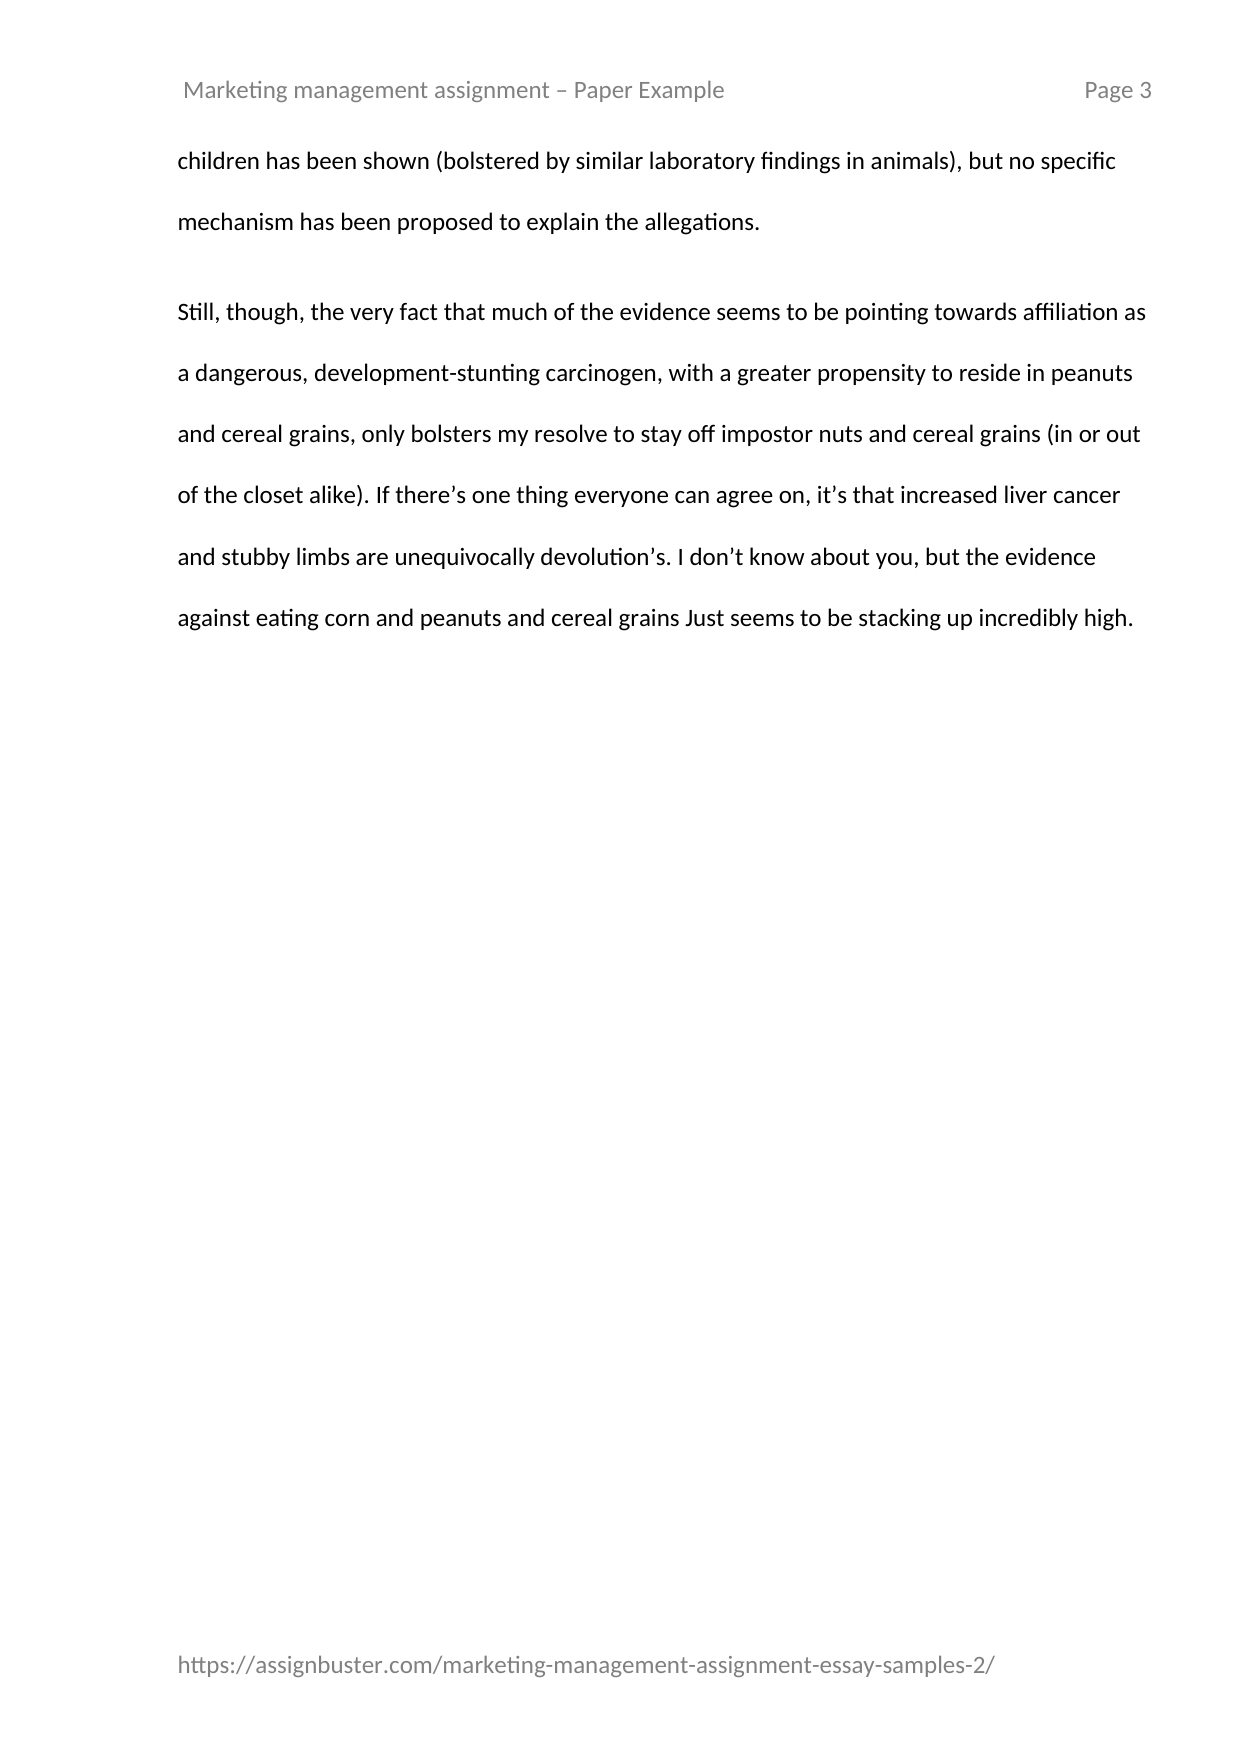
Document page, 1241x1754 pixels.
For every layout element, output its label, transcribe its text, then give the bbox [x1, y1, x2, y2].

text Still, though, the very fact that much of the evidence seems to be pointing towards affiliation as a dangerous, development-stunting carcinogen, with a greater propensity to reside in peanuts and cereal grains, only bolsters my resolve to stay off impostor nuts and cereal grains (in or out of the closet alike). If there’s one thing everyone can agree on, it’s that increased liver cancer and stubby limbs are unequivocally devolution’s. I don’t know about you, but the evidence against eating corn and peanuts and cereal grains Just seems to be stacking up incredibly high. [177, 297, 1152, 632]
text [177, 145, 1152, 237]
